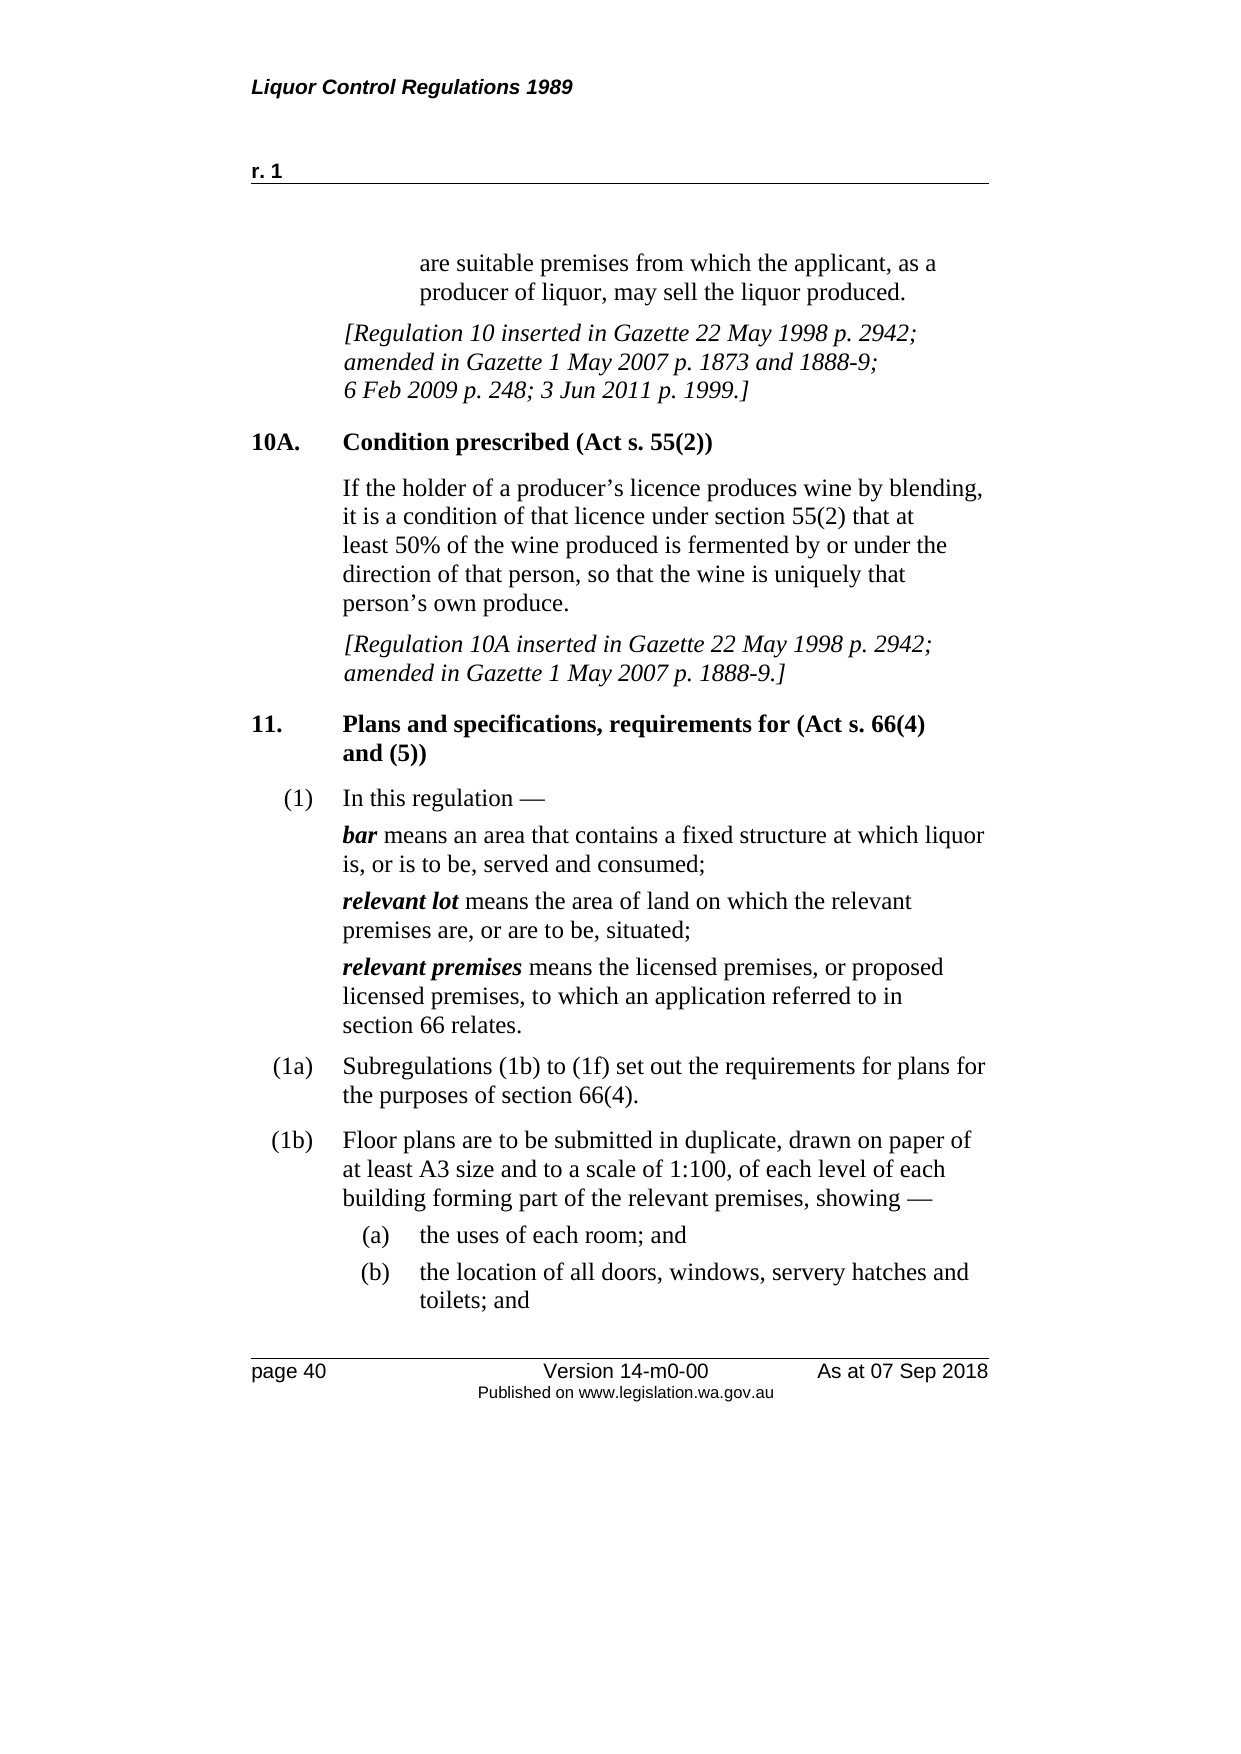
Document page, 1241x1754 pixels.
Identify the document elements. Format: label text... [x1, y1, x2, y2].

text relevant premises means the licensed premises, or proposed licensed premises, to which an application referred to in section 66 relates. [251, 952, 989, 1038]
text bar means an area that contains a fixed structure at which liquor is, or is to be, served and consumed; [251, 821, 989, 878]
text (a) the uses of each room; and [251, 1220, 989, 1248]
text (1a) Subregulations (1b) to (1f) set out the requirements for plans for the purposes of section 66(4). [251, 1051, 989, 1108]
text [Regulation 10 inserted in Gazette 22 May 1998 p. 2942; amended in Gazette 1 May 2007 p. 1873 and 1888-9; 6 Feb 2009 p. 248; 3 Jun 2011 p. 1999.] [251, 318, 989, 404]
text [Regulation 10A inserted in Gazette 22 May 1998 p. 2942; amended in Gazette 1 May 2007 p. 1888-9.] [251, 629, 989, 686]
text If the holder of a producer’s licence produces wine by blending, it is a condition of that licence under section 55(2) that at least 50% of the wine produced is fermented by or under the direction of that person, so that the wine is uniquely that person’s own produce. [251, 473, 989, 616]
text (1b) Floor plans are to be submitted in duplicate, drawn on paper of at least A3 size and to a scale of 1:100, of each level of each building forming part of the relevant premises, showing — [251, 1125, 989, 1211]
subtitle 10A. Condition prescribed (Act s. 55(2)) [251, 427, 989, 456]
subtitle 11. Plans and specifications, requirements for (Act s. 66(4) and (5)) [251, 709, 989, 767]
text are suitable premises from which the applicant, as a producer of liquor, may sell the liquor produced. [251, 248, 989, 306]
text relevant lot means the area of land on which the relevant premises are, or are to be, situated; [251, 886, 989, 944]
text (1) In this regulation — [251, 783, 989, 812]
text (b) the location of all doors, windows, servery hatches and toilets; and [251, 1257, 989, 1314]
